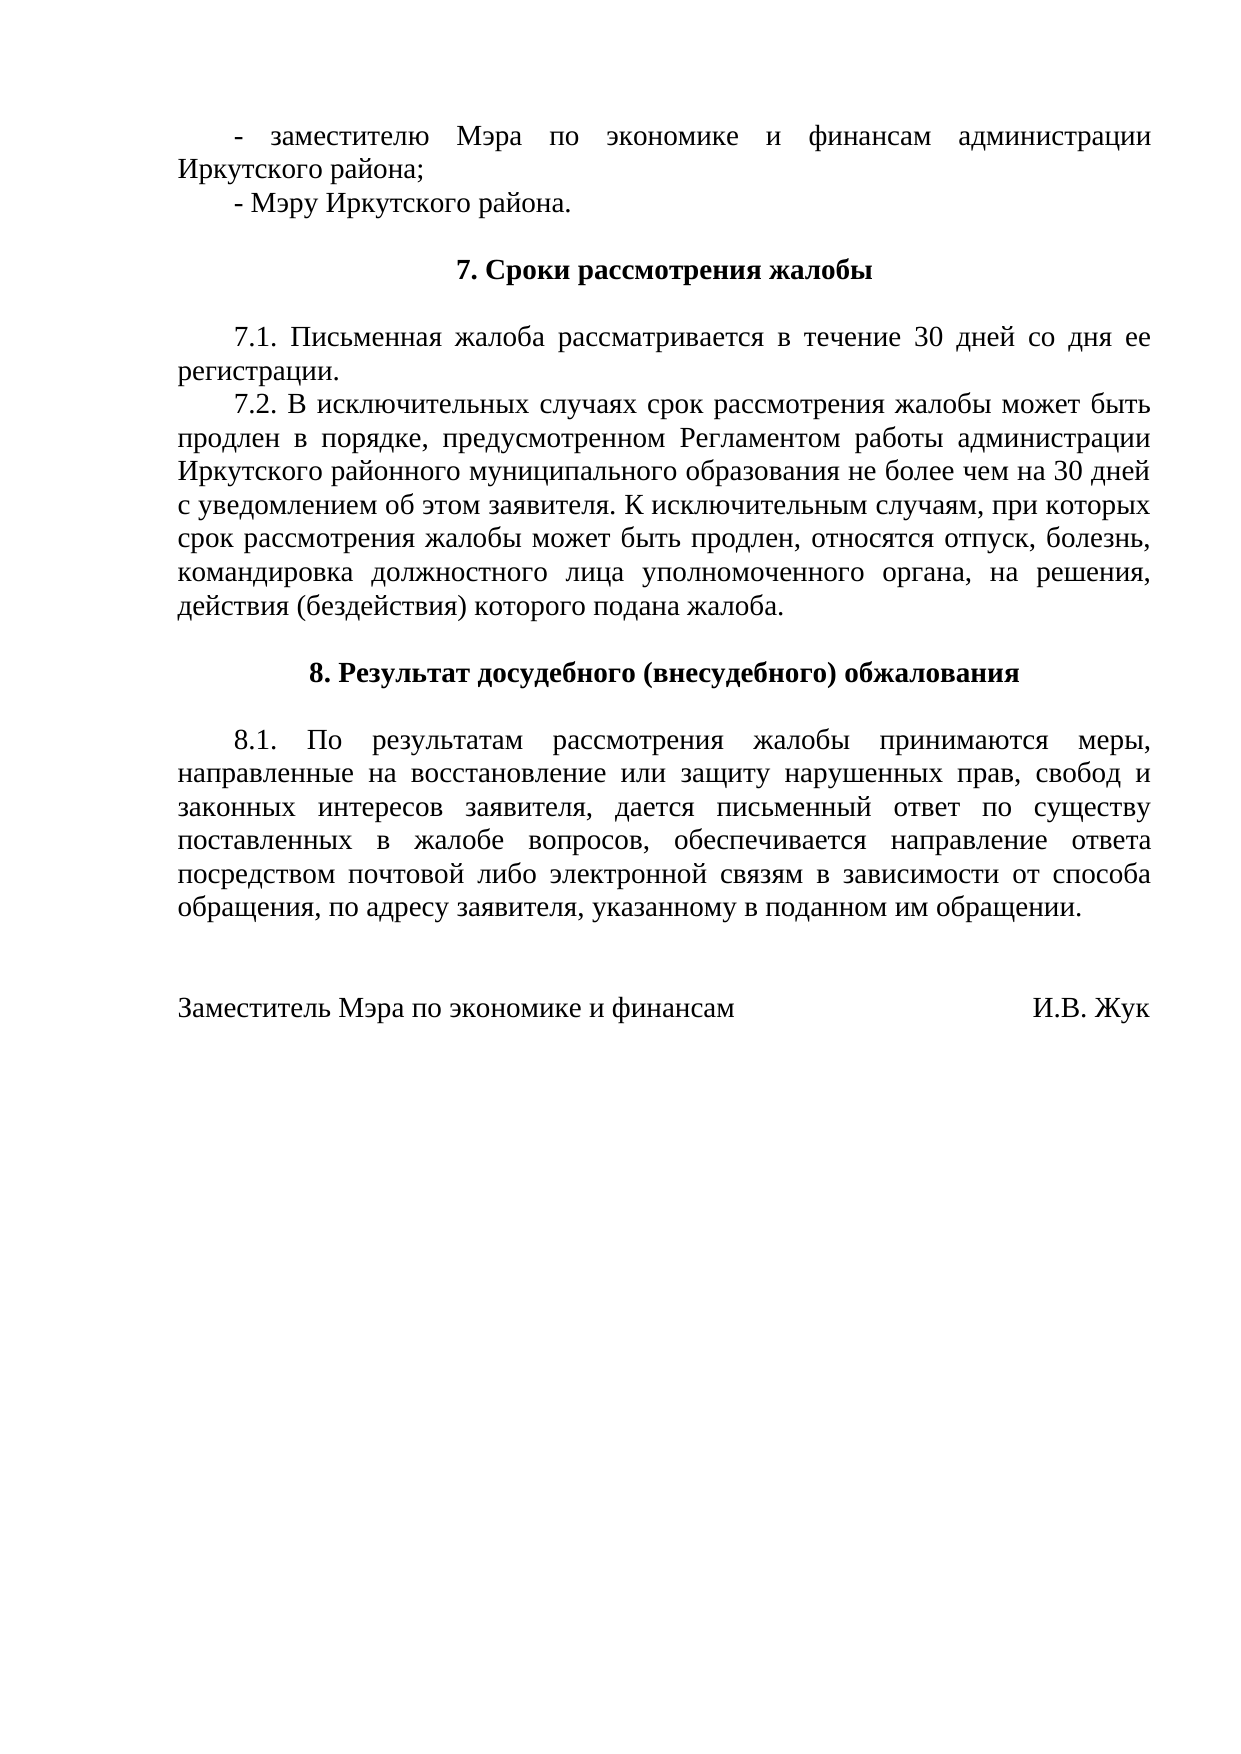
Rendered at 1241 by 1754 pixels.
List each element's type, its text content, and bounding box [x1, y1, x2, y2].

text 8.1. По результатам рассмотрения жалобы принимаются меры, направленные на восстановление или защиту нарушенных прав, свобод и законных интересов заявителя, дается письменный ответ по существу поставленных в жалобе вопросов, обеспечивается направление ответа посредством почтовой либо электронной связям в зависимости от способа обращения, по адресу заявителя, указанному в поданном им обращении. [177, 722, 1152, 923]
text - Мэру Иркутского района. [177, 185, 1152, 219]
text Заместитель Мэра по экономике и финансам И.В. Жук [177, 990, 1152, 1024]
text 7.2. В исключительных случаях срок рассмотрения жалобы может быть продлен в порядке, предусмотренном Регламентом работы администрации Иркутского районного муниципального образования не более чем на 30 дней с уведомлением об этом заявителя. К исключительным случаям, при которых срок рассмотрения жалобы может быть продлен, относятся отпуск, болезнь, командировка должностного лица уполномоченного органа, на решения, действия (бездействия) которого подана жалоба. [177, 386, 1152, 621]
text 7. Сроки рассмотрения жалобы [177, 252, 1152, 286]
text 7.1. Письменная жалоба рассматривается в течение 30 дней со дня ее регистрации. [177, 319, 1152, 386]
text 8. Результат досудебного (внесудебного) обжалования [177, 655, 1152, 688]
text - заместителю Мэра по экономике и финансам администрации Иркутского района; [177, 118, 1152, 185]
